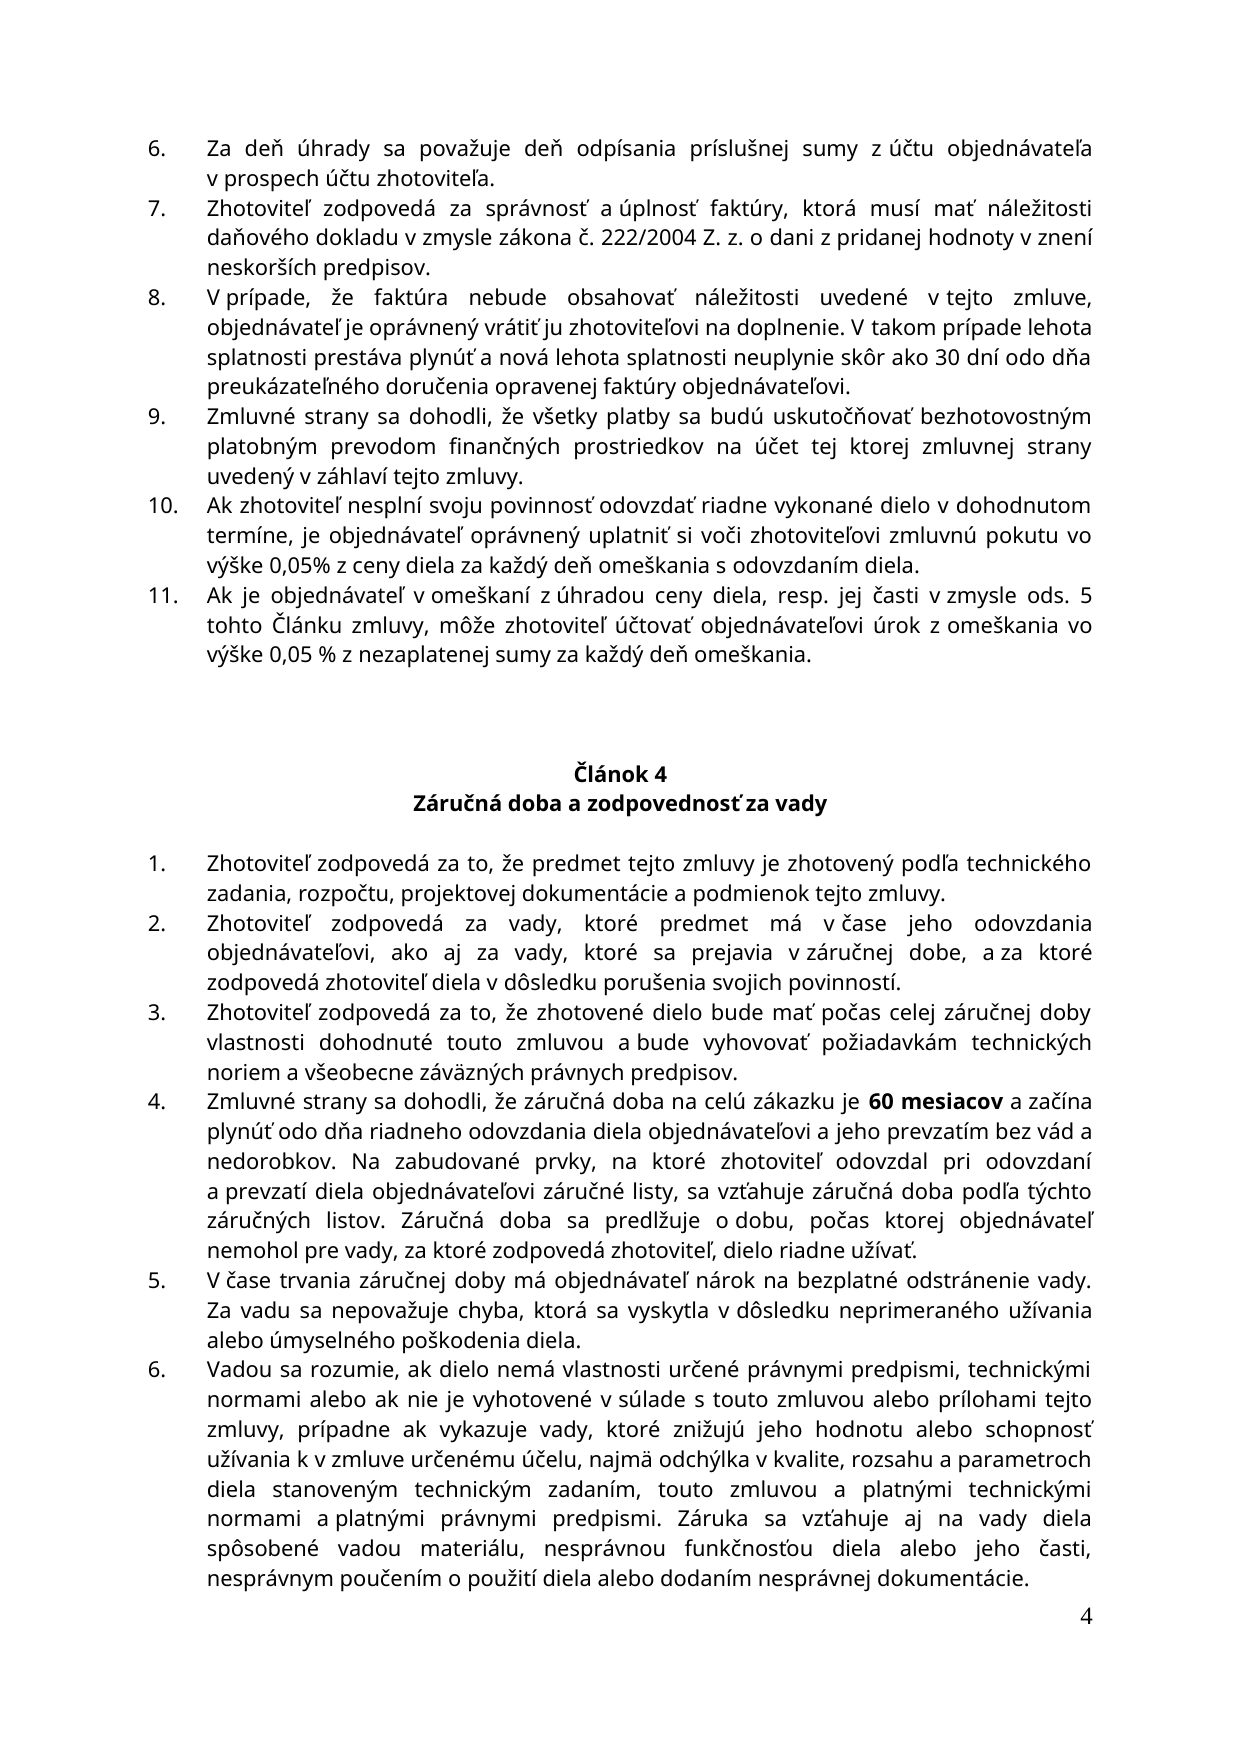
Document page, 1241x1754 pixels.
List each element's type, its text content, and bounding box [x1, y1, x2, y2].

list Za deň úhrady sa považuje deň odpísania príslušnej sumy z účtu objednávateľa v prospech účtu zhotoviteľa. [148, 133, 1093, 192]
list Zhotoviteľ zodpovedá za správnosť a úplnosť faktúry, ktorá musí mať náležitosti daňového dokladu v zmysle zákona č. 222/2004 Z. z. o dani z pridanej hodnoty v znení neskorších predpisov. [148, 192, 1093, 282]
list V prípade, že faktúra nebude obsahovať náležitosti uvedené v tejto zmluve, objednávateľ je oprávnený vrátiť ju zhotoviteľovi na doplnenie. V takom prípade lehota splatnosti prestáva plynúť a nová lehota splatnosti neuplynie skôr ako 30 dní odo dňa preukázateľného doručenia opravenej faktúry objednávateľovi. [148, 282, 1093, 401]
text Článok 4 [148, 758, 1093, 788]
list Zhotoviteľ zodpovedá za vady, ktoré predmet má v čase jeho odovzdania objednávateľovi, ako aj za vady, ktoré sa prejavia v záručnej dobe, a za ktoré zodpovedá zhotoviteľ diela v dôsledku porušenia svojich povinností. [148, 907, 1093, 997]
list Zmluvné strany sa dohodli, že záručná doba na celú zákazku je 60 mesiacov a začína plynúť odo dňa riadneho odovzdania diela objednávateľovi a jeho prevzatím bez vád a nedorobkov. Na zabudované prvky, na ktoré zhotoviteľ odovzdal pri odovzdaní a prevzatí diela objednávateľovi záručné listy, sa vzťahuje záručná doba podľa týchto záručných listov. Záručná doba sa predlžuje o dobu, počas ktorej objednávateľ nemohol pre vady, za ktoré zodpovedá zhotoviteľ, dielo riadne užívať. [148, 1086, 1093, 1265]
list V čase trvania záručnej doby má objednávateľ nárok na bezplatné odstránenie vady. Za vadu sa nepovažuje chyba, ktorá sa vyskytla v dôsledku neprimeraného užívania alebo úmyselného poškodenia diela. [148, 1265, 1093, 1354]
list Ak je objednávateľ v omeškaní z úhradou ceny diela, resp. jej časti v zmysle ods. 5 tohto Článku zmluvy, môže zhotoviteľ účtovať objednávateľovi úrok z omeškania vo výške 0,05 % z nezaplatenej sumy za každý deň omeškania. [148, 580, 1093, 669]
text Záručná doba a zodpovednosť za vady [148, 788, 1093, 818]
list Vadou sa rozumie, ak dielo nemá vlastnosti určené právnymi predpismi, technickými normami alebo ak nie je vyhotovené v súlade s touto zmluvou alebo prílohami tejto zmluvy, prípadne ak vykazuje vady, ktoré znižujú jeho hodnotu alebo schopnosť užívania k v zmluve určenému účelu, najmä odchýlka v kvalite, rozsahu a parametroch diela stanoveným technickým zadaním, touto zmluvou a platnými technickými normami a platnými právnymi predpismi. Záruka sa vzťahuje aj na vady diela spôsobené vadou materiálu, nesprávnou funkčnosťou diela alebo jeho časti, nesprávnym poučením o použití diela alebo dodaním nesprávnej dokumentácie. [148, 1354, 1093, 1593]
list Zhotoviteľ zodpovedá za to, že zhotovené dielo bude mať počas celej záručnej doby vlastnosti dohodnuté touto zmluvou a bude vyhovovať požiadavkám technických noriem a všeobecne záväzných právnych predpisov. [148, 997, 1093, 1086]
list Zhotoviteľ zodpovedá za to, že predmet tejto zmluvy je zhotovený podľa technického zadania, rozpočtu, projektovej dokumentácie a podmienok tejto zmluvy. [148, 848, 1093, 907]
list Ak zhotoviteľ nesplní svoju povinnosť odovzdať riadne vykonané dielo v dohodnutom termíne, je objednávateľ oprávnený uplatniť si voči zhotoviteľovi zmluvnú pokutu vo výške 0,05% z ceny diela za každý deň omeškania s odovzdaním diela. [148, 490, 1093, 580]
list Zmluvné strany sa dohodli, že všetky platby sa budú uskutočňovať bezhotovostným platobným prevodom finančných prostriedkov na účet tej ktorej zmluvnej strany uvedený v záhlaví tejto zmluvy. [148, 401, 1093, 490]
